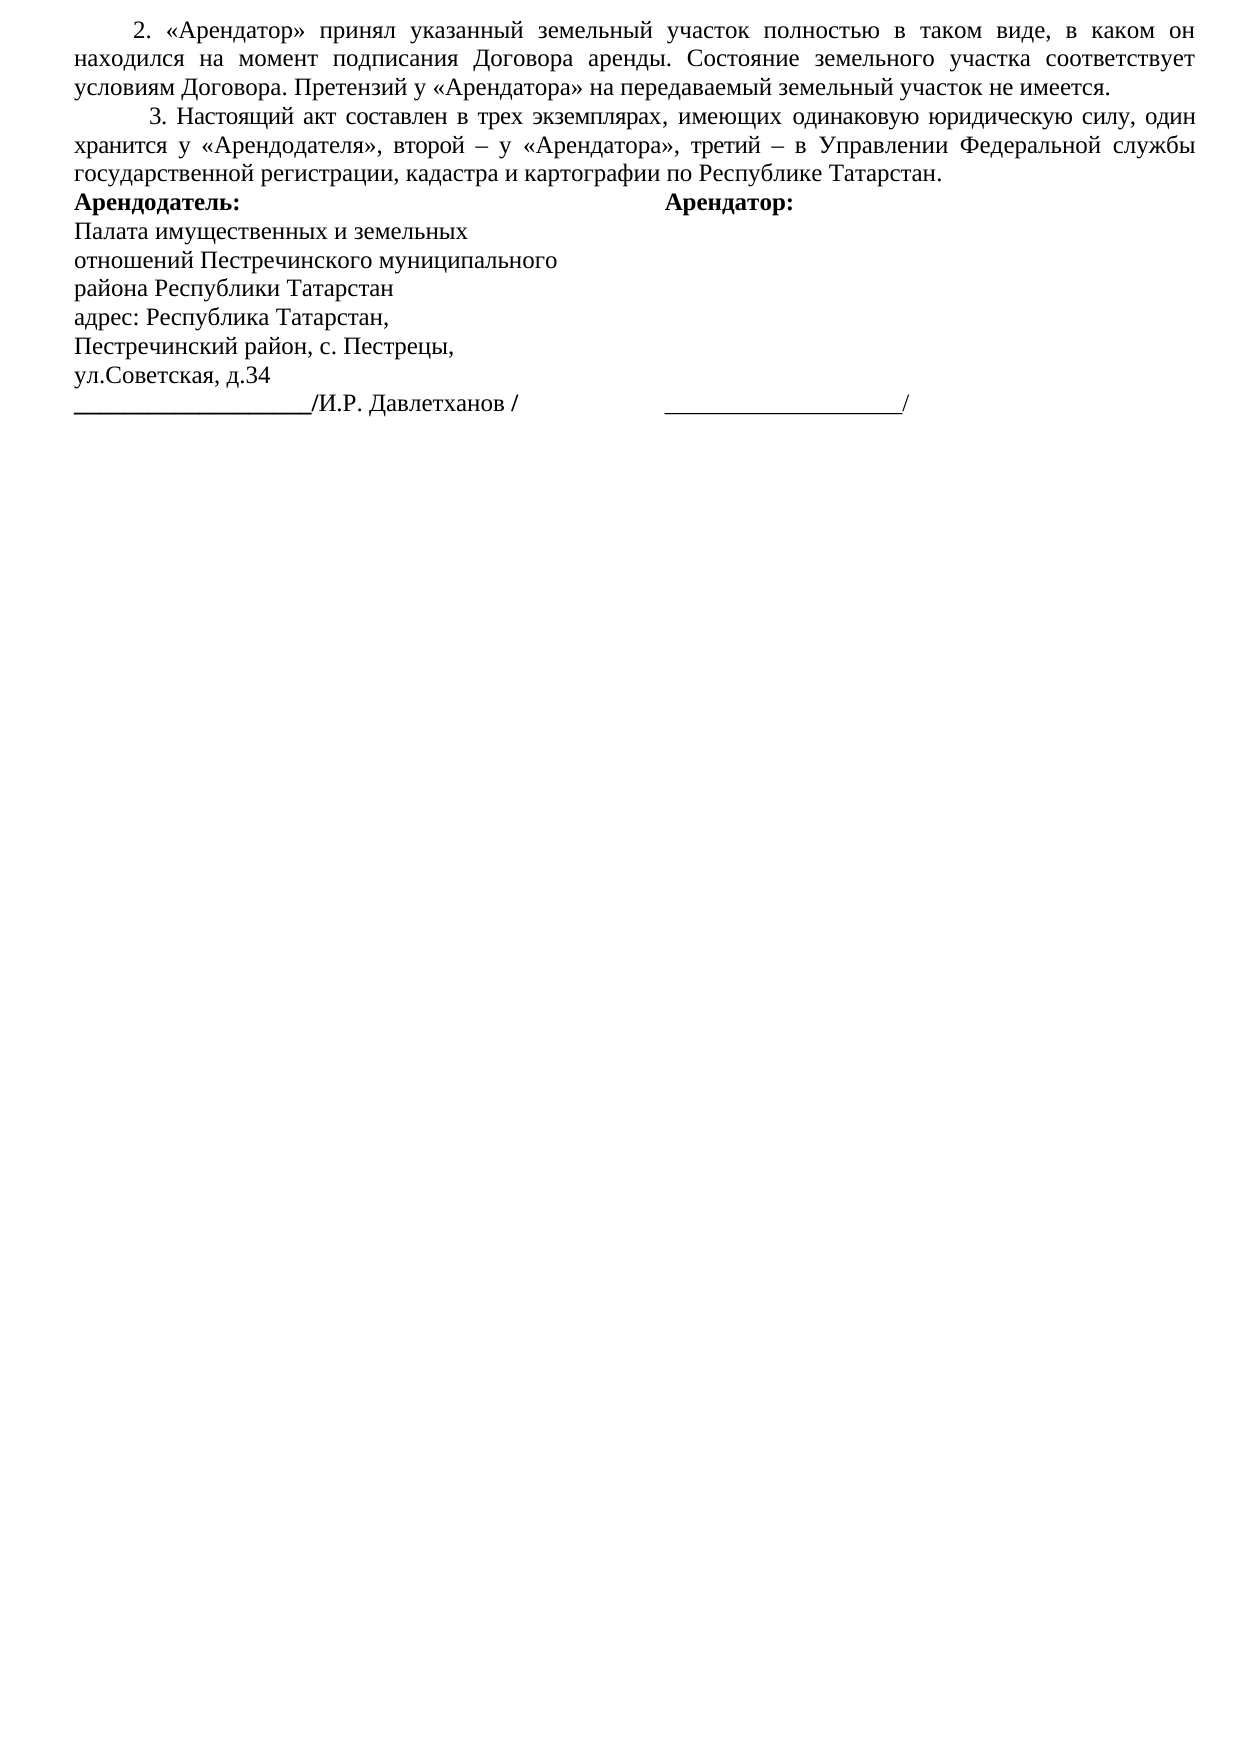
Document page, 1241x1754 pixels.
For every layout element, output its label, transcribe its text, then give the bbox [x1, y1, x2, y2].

table_header Арендатор: ___________________/ [591, 187, 1119, 446]
table_header Арендодатель: Палата имущественных и земельных отношений Пестречинского муниципального района Республики Татарстан адрес: Республика Татарстан, Пестречинский район, с. Пестрецы, ул.Советская, д.34 ___________________/И.Р. Давлетханов / [63, 187, 591, 446]
text 3. Настоящий акт составлен в трех экземплярах, имеющих одинаковую юридическую силу, один хранится у «Арендодателя», второй – у «Арендатора», третий – в Управлении Федеральной службы государственной регистрации, кадастра и картографии по Республике Татарстан. [74, 101, 1196, 187]
text 2. «Арендатор» принял указанный земельный участок полностью в таком виде, в каком он находился на момент подписания Договора аренды. Состояние земельного участка соответствует условиям Договора. Претензий у «Арендатора» на передаваемый земельный участок не имеется. [74, 15, 1196, 101]
